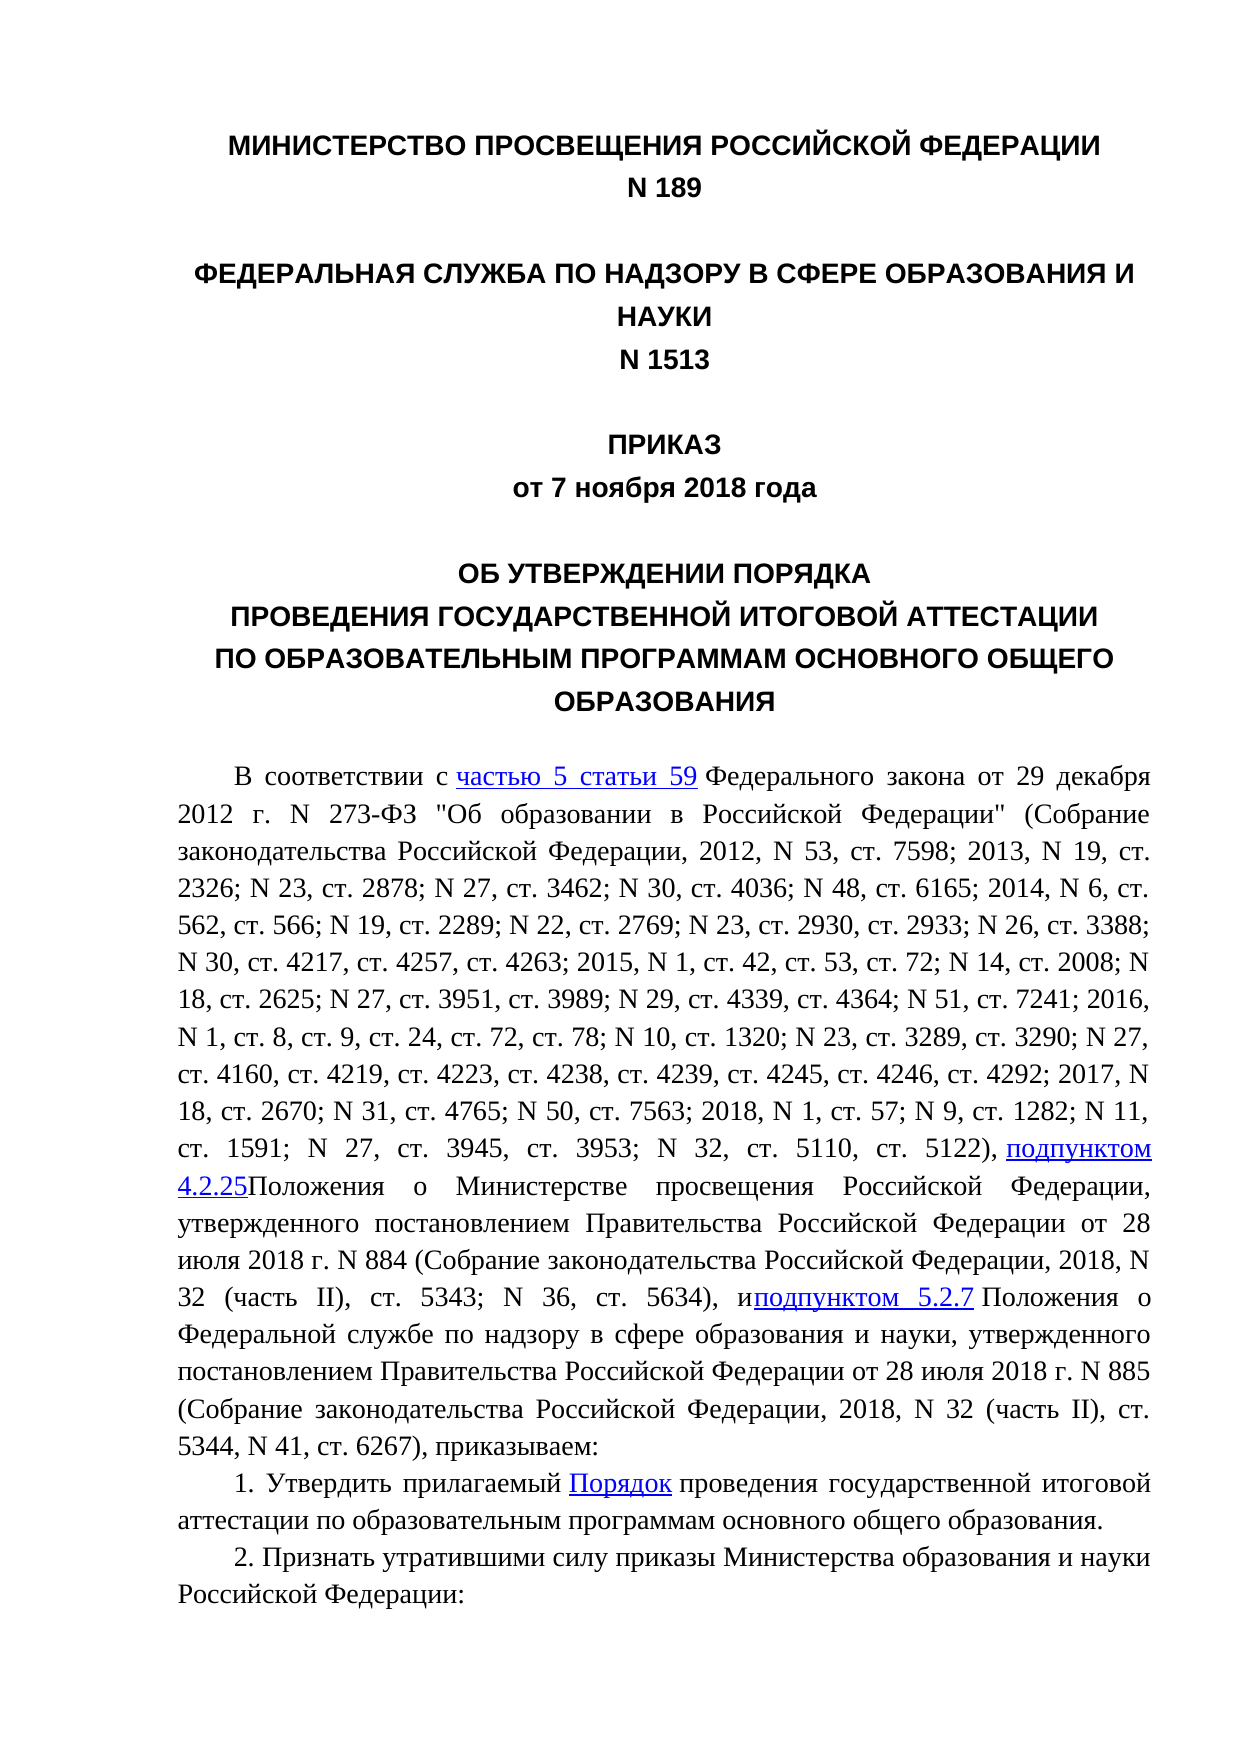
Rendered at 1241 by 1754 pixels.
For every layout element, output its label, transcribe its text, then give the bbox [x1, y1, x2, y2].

text ОБ УТВЕРЖДЕНИИ ПОРЯДКА [177, 546, 1152, 589]
text N 1513 [177, 332, 1152, 375]
text ПРОВЕДЕНИЯ ГОСУДАРСТВЕННОЙ ИТОГОВОЙ АТТЕСТАЦИИ [177, 589, 1152, 632]
text ПО ОБРАЗОВАТЕЛЬНЫМ ПРОГРАММАМ ОСНОВНОГО ОБЩЕГО ОБРАЗОВАНИЯ [177, 632, 1152, 717]
text от 7 ноября 2018 года [177, 461, 1152, 503]
text ПРИКАЗ [177, 418, 1152, 461]
text N 189 [177, 161, 1152, 204]
text 2. Признать утратившими силу приказы Министерства образования и науки Российской Федерации: [177, 1536, 1152, 1610]
text МИНИСТЕРСТВО ПРОСВЕЩЕНИЯ РОССИЙСКОЙ ФЕДЕРАЦИИ [177, 118, 1152, 161]
text В соответствии с частью 5 статьи 59 Федерального закона от 29 декабря 2012 г. N 273-ФЗ "Об образовании в Российской Федерации" (Собрание законодательства Российской Федерации, 2012, N 53, ст. 7598; 2013, N 19, ст. 2326; N 23, ст. 2878; N 27, ст. 3462; N 30, ст. 4036; N 48, ст. 6165; 2014, N 6, ст. 562, ст. 566; N 19, ст. 2289; N 22, ст. 2769; N 23, ст. 2930, ст. 2933; N 26, ст. 3388; N 30, ст. 4217, ст. 4257, ст. 4263; 2015, N 1, ст. 42, ст. 53, ст. 72; N 14, ст. 2008; N 18, ст. 2625; N 27, ст. 3951, ст. 3989; N 29, ст. 4339, ст. 4364; N 51, ст. 7241; 2016, N 1, ст. 8, ст. 9, ст. 24, ст. 72, ст. 78; N 10, ст. 1320; N 23, ст. 3289, ст. 3290; N 27, ст. 4160, ст. 4219, ст. 4223, ст. 4238, ст. 4239, ст. 4245, ст. 4246, ст. 4292; 2017, N 18, ст. 2670; N 31, ст. 4765; N 50, ст. 7563; 2018, N 1, ст. 57; N 9, ст. 1282; N 11, ст. 1591; N 27, ст. 3945, ст. 3953; N 32, ст. 5110, ст. 5122), подпунктом 4.2.25Положения о Министерстве просвещения Российской Федерации, утвержденного постановлением Правительства Российской Федерации от 28 июля 2018 г. N 884 (Собрание законодательства Российской Федерации, 2018, N 32 (часть II), ст. 5343; N 36, ст. 5634), иподпунктом 5.2.7 Положения о Федеральной службе по надзору в сфере образования и науки, утвержденного постановлением Правительства Российской Федерации от 28 июля 2018 г. N 885 (Собрание законодательства Российской Федерации, 2018, N 32 (часть II), ст. 5344, N 41, ст. 6267), приказываем: [177, 755, 1152, 1461]
text 1. Утвердить прилагаемый Порядок проведения государственной итоговой аттестации по образовательным программам основного общего образования. [177, 1461, 1152, 1536]
text ФЕДЕРАЛЬНАЯ СЛУЖБА ПО НАДЗОРУ В СФЕРЕ ОБРАЗОВАНИЯ И НАУКИ [177, 247, 1152, 332]
